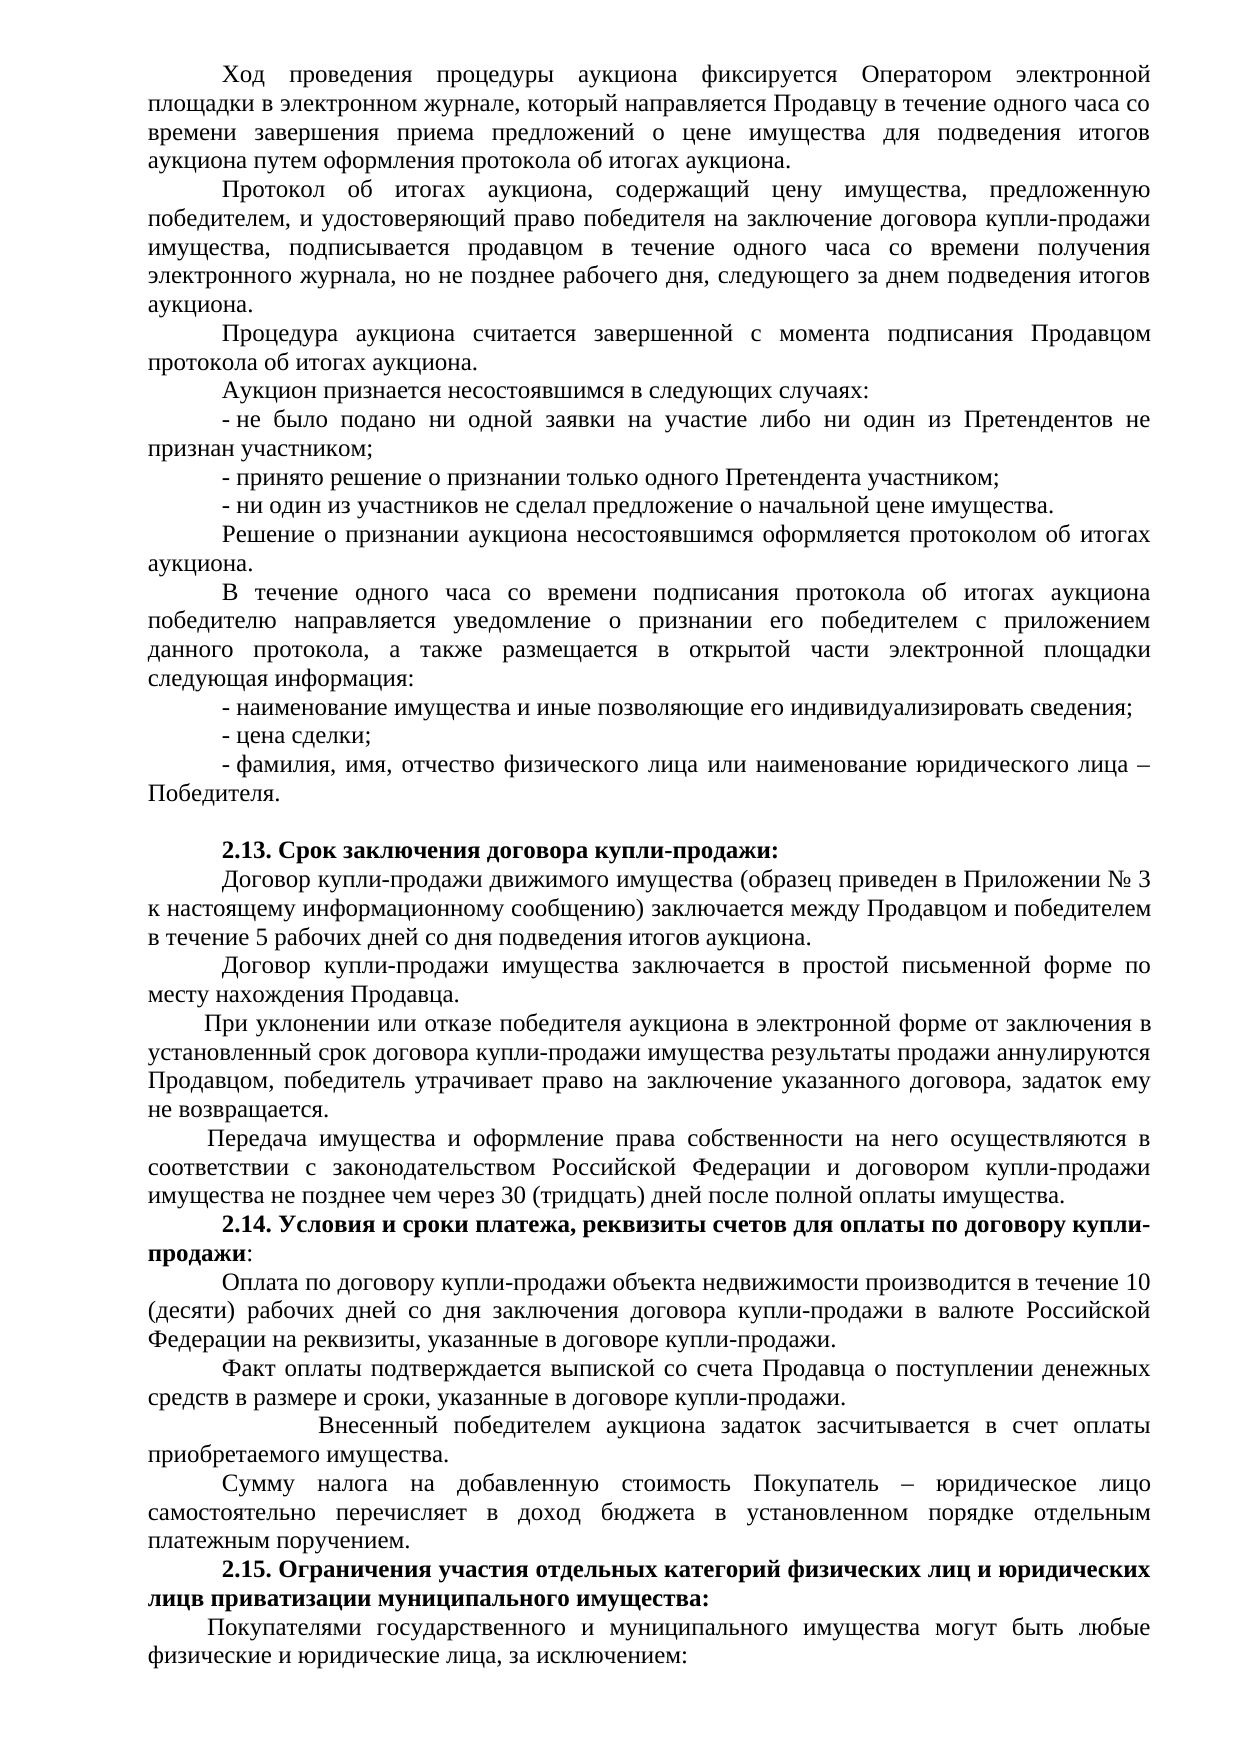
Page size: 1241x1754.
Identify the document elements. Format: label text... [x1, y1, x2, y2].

text 2.14. Условия и сроки платежа, реквизиты счетов для оплаты по договору купли-продажи: [148, 1209, 1152, 1267]
text Протокол об итогах аукциона, содержащий цену имущества, предложенную победителем, и удостоверяющий право победителя на заключение договора купли-продажи имущества, подписывается продавцом в течение одного часа со времени получения электронного журнала, но не позднее рабочего дня, следующего за днем подведения итогов аукциона. [148, 174, 1152, 318]
text - наименование имущества и иные позволяющие его индивидуализировать сведения; [148, 692, 1152, 720]
text Договор купли-продажи имущества заключается в простой письменной форме по месту нахождения Продавца. [148, 950, 1152, 1008]
text Аукцион признается несостоявшимся в следующих случаях: [148, 375, 1152, 404]
text 2.15. Ограничения участия отдельных категорий физических лиц и юридических лицв приватизации муниципального имущества: [148, 1554, 1152, 1612]
text Внесенный победителем аукциона задаток засчитывается в счет оплаты приобретаемого имущества. [148, 1410, 1152, 1468]
text 2.13. Срок заключения договора купли-продажи: [148, 835, 1152, 864]
text Процедура аукциона считается завершенной с момента подписания Продавцом протокола об итогах аукциона. [148, 318, 1152, 375]
text Решение о признании аукциона несостоявшимся оформляется протоколом об итогах аукциона. [148, 519, 1152, 577]
text Оплата по договору купли-продажи объекта недвижимости производится в течение 10 (десяти) рабочих дней со дня заключения договора купли-продажи в валюте Российской Федерации на реквизиты, указанные в договоре купли-продажи. [148, 1267, 1152, 1353]
text Сумму налога на добавленную стоимость Покупатель – юридическое лицо самостоятельно перечисляет в доход бюджета в установленном порядке отдельным платежным поручением. [148, 1468, 1152, 1554]
text - фамилия, имя, отчество физического лица или наименование юридического лица – Победителя. [148, 749, 1152, 807]
text - не было подано ни одной заявки на участие либо ни один из Претендентов не признан участником; [148, 404, 1152, 462]
text - цена сделки; [148, 720, 1152, 749]
text В течение одного часа со времени подписания протокола об итогах аукциона победителю направляется уведомление о признании его победителем с приложением данного протокола, а также размещается в открытой части электронной площадки следующая информация: [148, 577, 1152, 692]
text - принято решение о признании только одного Претендента участником; [148, 462, 1152, 490]
text Передача имущества и оформление права собственности на него осуществляются в соответствии с законодательством Российской Федерации и договором купли-продажи имущества не позднее чем через 30 (тридцать) дней после полной оплаты имущества. [148, 1123, 1152, 1209]
text - ни один из участников не сделал предложение о начальной цене имущества. [148, 490, 1152, 519]
text Ход проведения процедуры аукциона фиксируется Оператором электронной площадки в электронном журнале, который направляется Продавцу в течение одного часа со времени завершения приема предложений о цене имущества для подведения итогов аукциона путем оформления протокола об итогах аукциона. [148, 59, 1152, 174]
text При уклонении или отказе победителя аукциона в электронной форме от заключения в установленный срок договора купли-продажи имущества результаты продажи аннулируются Продавцом, победитель утрачивает право на заключение указанного договора, задаток ему не возвращается. [148, 1008, 1152, 1123]
text Покупателями государственного и муниципального имущества могут быть любые физические и юридические лица, за исключением: [148, 1612, 1152, 1669]
text Факт оплаты подтверждается выпиской со счета Продавца о поступлении денежных средств в размере и сроки, указанные в договоре купли-продажи. [148, 1353, 1152, 1410]
text Договор купли-продажи движимого имущества (образец приведен в Приложении № 3 к настоящему информационному сообщению) заключается между Продавцом и победителем в течение 5 рабочих дней со дня подведения итогов аукциона. [148, 864, 1152, 950]
